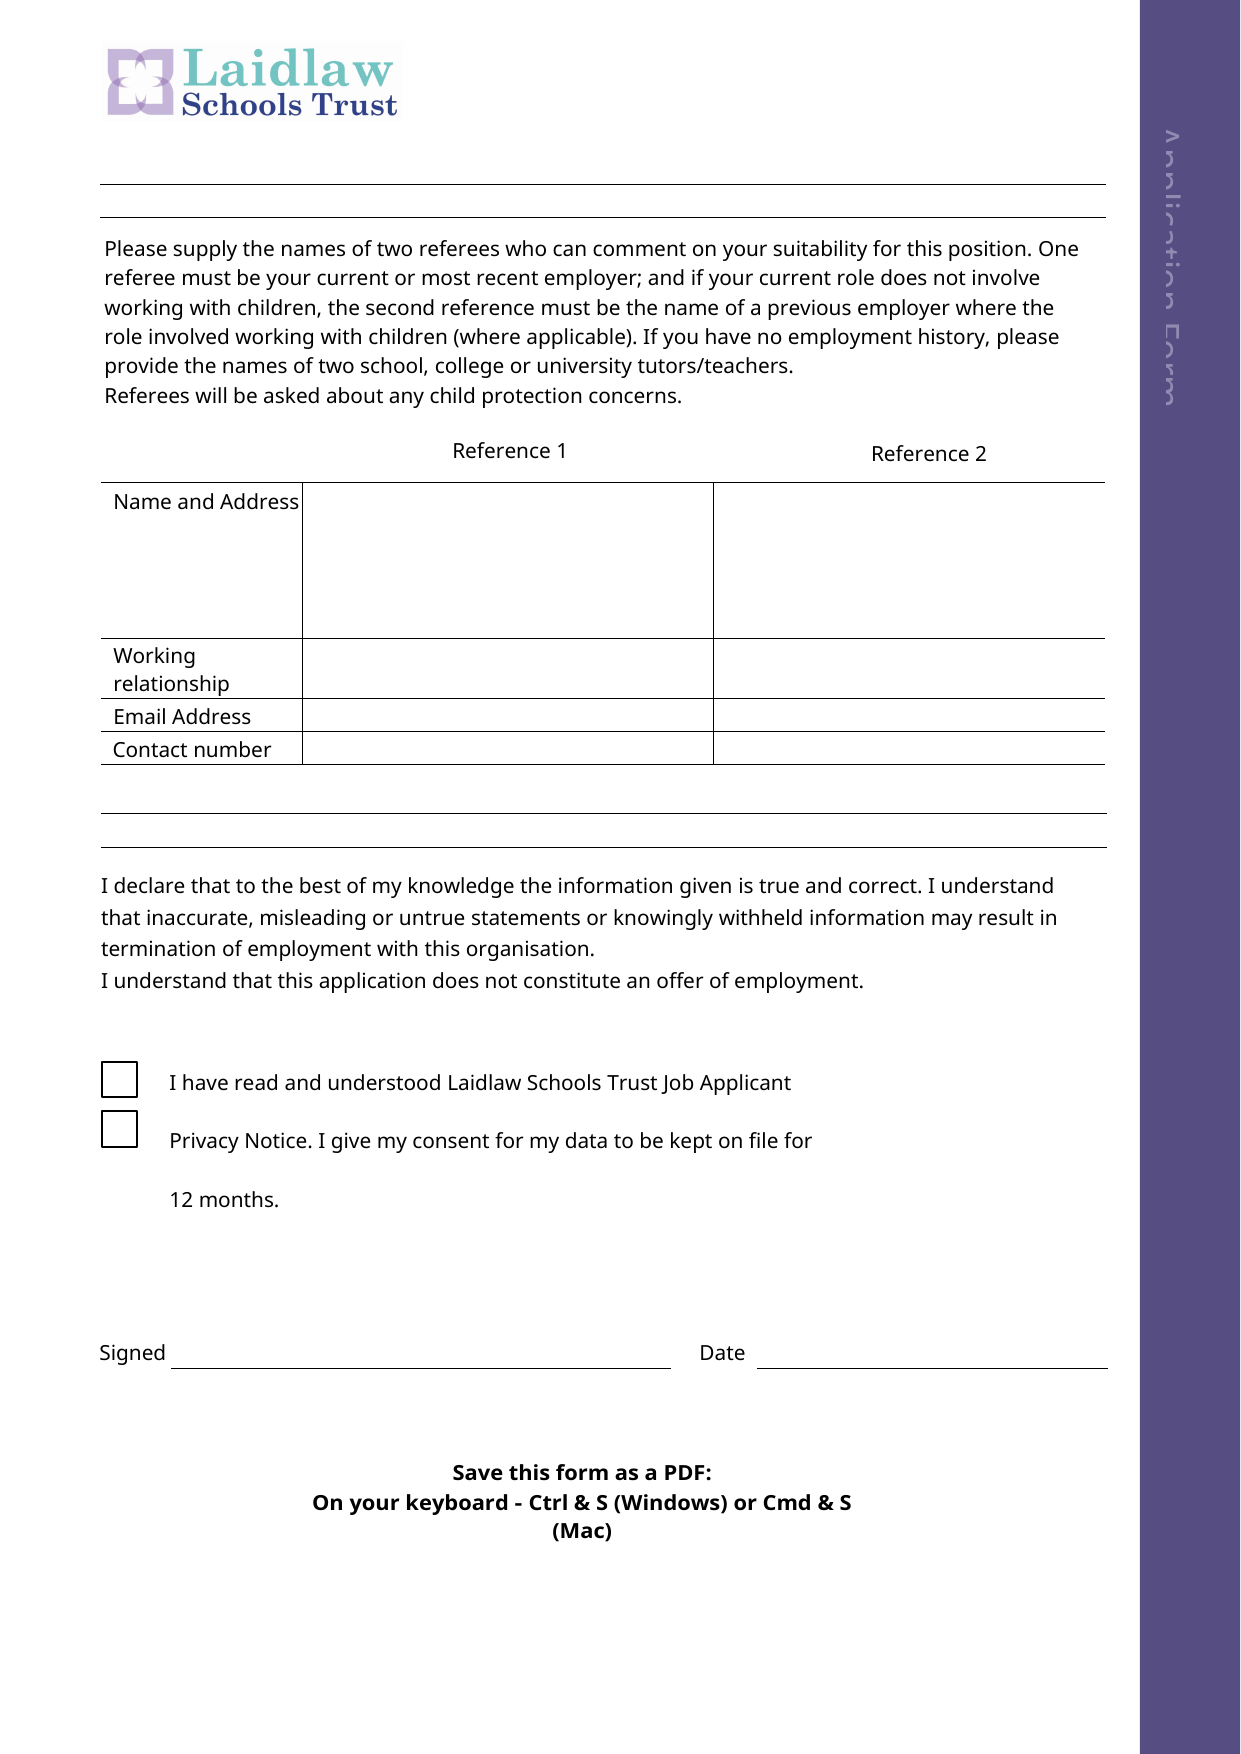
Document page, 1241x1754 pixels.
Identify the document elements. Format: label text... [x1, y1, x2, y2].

text I understand that this application does not constitute an offer of employment. [101, 966, 1123, 994]
table_header [303, 483, 713, 637]
subtitle Save this form as a PDF: [279, 1458, 884, 1487]
table_cell Working relationship [101, 639, 302, 698]
table_cell [303, 639, 713, 698]
table_cell [303, 732, 713, 764]
text On your keyboard - Ctrl & S (Windows) or Cmd & S (Mac) [279, 1488, 884, 1544]
table_cell [714, 639, 1104, 698]
text Signed Date [99, 1338, 1123, 1367]
text I declare that to the best of my knowledge the information given is true and correct. I understand that inaccurate, misleading or untrue statements or knowingly withheld information may result in termination of employment with this organisation. [101, 832, 1090, 963]
table_cell Email Address [101, 699, 302, 731]
picture [101, 41, 403, 122]
text Referees will be asked about any child protection concerns. [104, 381, 1123, 409]
table_cell [714, 732, 1104, 764]
table_header Name and Address [101, 483, 302, 637]
text Reference 1 Reference 2 [452, 437, 1123, 468]
text Please supply the names of two referees who can comment on your suitability for this position. One referee must be your current or most recent employer; and if your current role does not involve working with children, the second reference must be the name of a previous employer where the role involved working with children (where applicable). If you have no employment history, please provide the names of two school, college or university tutors/teachers. [104, 195, 1084, 379]
text I have read and understood Laidlaw Schools Trust Job Applicant Privacy Notice. I give my consent for my data to be kept on file for 12 months. [169, 1068, 826, 1213]
table_cell Contact number [101, 732, 302, 764]
table_cell [303, 699, 713, 731]
table_header [714, 483, 1104, 637]
table_cell [714, 699, 1104, 731]
